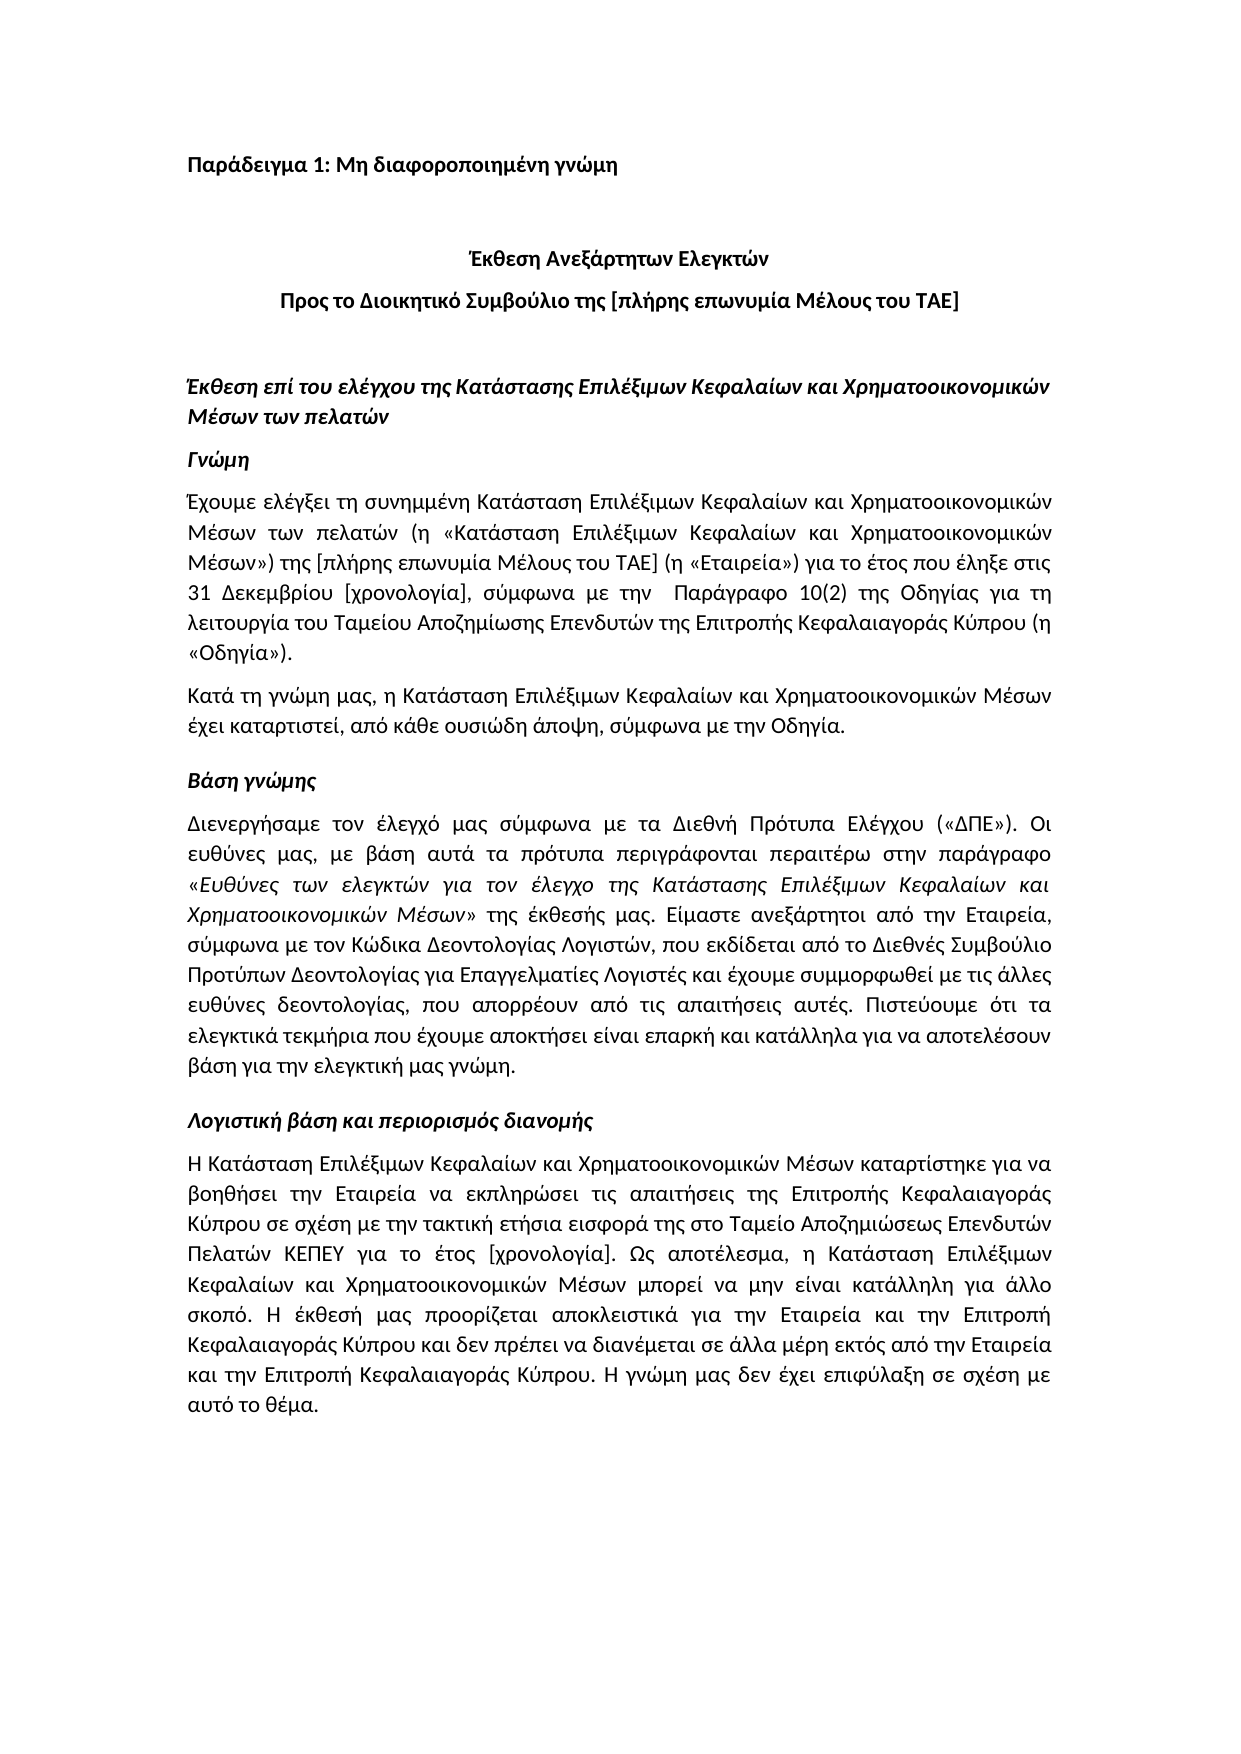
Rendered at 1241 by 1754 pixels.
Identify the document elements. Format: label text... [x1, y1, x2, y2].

text Λογιστική βάση και περιορισμός διανομής [187, 1106, 1053, 1134]
text Προς το Διοικητικό Συμβούλιο της [πλήρης επωνυμία Μέλους του ΤΑΕ] [187, 286, 1053, 314]
text Παράδειγμα 4: Διαφοροποιημένη γνώμη - Αδυναμία έκφρασης γνώμηςΠαράδειγμα 1: Μη διαφοροποιημένη γνώμη [187, 150, 1053, 178]
text Κατά τη γνώμη μας, η Κατάσταση Επιλέξιμων Κεφαλαίων και Χρηματοοικονομικών Μέσων έχει καταρτιστεί, από κάθε ουσιώδη άποψη, σύμφωνα με την Οδηγία. [187, 681, 1053, 739]
text Βάση γνώμης [187, 767, 1053, 795]
text Έκθεση Ανεξάρτητων Ελεγκτών [187, 244, 1053, 272]
text Η Κατάσταση Επιλέξιμων Κεφαλαίων και Χρηματοοικονομικών Μέσων καταρτίστηκε για να βοηθήσει την Εταιρεία να εκπληρώσει τις απαιτήσεις της Επιτροπής Κεφαλαιαγοράς Κύπρου σε σχέση με την τακτική ετήσια εισφορά της στο Ταμείο Αποζημιώσεως Επενδυτών Πελατών ΚΕΠΕΥ για το έτος [χρονολογία]. Ως αποτέλεσμα, η Κατάσταση Επιλέξιμων Κεφαλαίων και Χρηματοοικονομικών Μέσων μπορεί να μην είναι κατάλληλη για άλλο σκοπό. Η έκθεσή μας προορίζεται αποκλειστικά για την Εταιρεία και την Επιτροπή Κεφαλαιαγοράς Κύπρου και δεν πρέπει να διανέμεται σε άλλα μέρη εκτός από την Εταιρεία και την Επιτροπή Κεφαλαιαγοράς Κύπρου. Η γνώμη μας δεν έχει επιφύλαξη σε σχέση με αυτό το θέμα. [187, 1149, 1053, 1419]
text Έχουμε ελέγξει τη συνημμένη Κατάσταση Επιλέξιμων Κεφαλαίων και Χρηματοοικονομικών Μέσων των πελατών (η «Κατάσταση Επιλέξιμων Κεφαλαίων και Χρηματοοικονομικών Μέσων») της [πλήρης επωνυμία Μέλους του ΤΑΕ] (η «Εταιρεία») για το έτος που έληξε στις 31 Δεκεμβρίου [χρονολογία], σύμφωνα με την Παράγραφο 10(2) της Οδηγίας για τη λειτουργία του Ταμείου Αποζημίωσης Επενδυτών της Επιτροπής Κεφαλαιαγοράς Κύπρου (η «Οδηγία»). [187, 487, 1053, 667]
text Έκθεση επί του ελέγχου της Κατάστασης Επιλέξιμων Κεφαλαίων και Χρηματοοικονομικών Μέσων των πελατών [187, 372, 1053, 430]
text Διενεργήσαμε τον έλεγχό μας σύμφωνα με τα Διεθνή Πρότυπα Ελέγχου («ΔΠΕ»). Οι ευθύνες μας, με βάση αυτά τα πρότυπα περιγράφονται περαιτέρω στην παράγραφο «Ευθύνες των ελεγκτών για τον έλεγχο της Κατάστασης Επιλέξιμων Κεφαλαίων και Χρηματοοικονομικών Μέσων» της έκθεσής μας. Είμαστε ανεξάρτητοι από την Εταιρεία, σύμφωνα με τον Κώδικα Δεοντολογίας Λογιστών, που εκδίδεται από το Διεθνές Συμβούλιο Προτύπων Δεοντολογίας για Επαγγελματίες Λογιστές και έχουμε συμμορφωθεί με τις άλλες ευθύνες δεοντολογίας, που απορρέουν από τις απαιτήσεις αυτές. Πιστεύουμε ότι τα ελεγκτικά τεκμήρια που έχουμε αποκτήσει είναι επαρκή και κατάλληλα για να αποτελέσουν βάση για την ελεγκτική μας γνώμη. [187, 809, 1053, 1079]
text Γνώμη [187, 445, 1053, 473]
